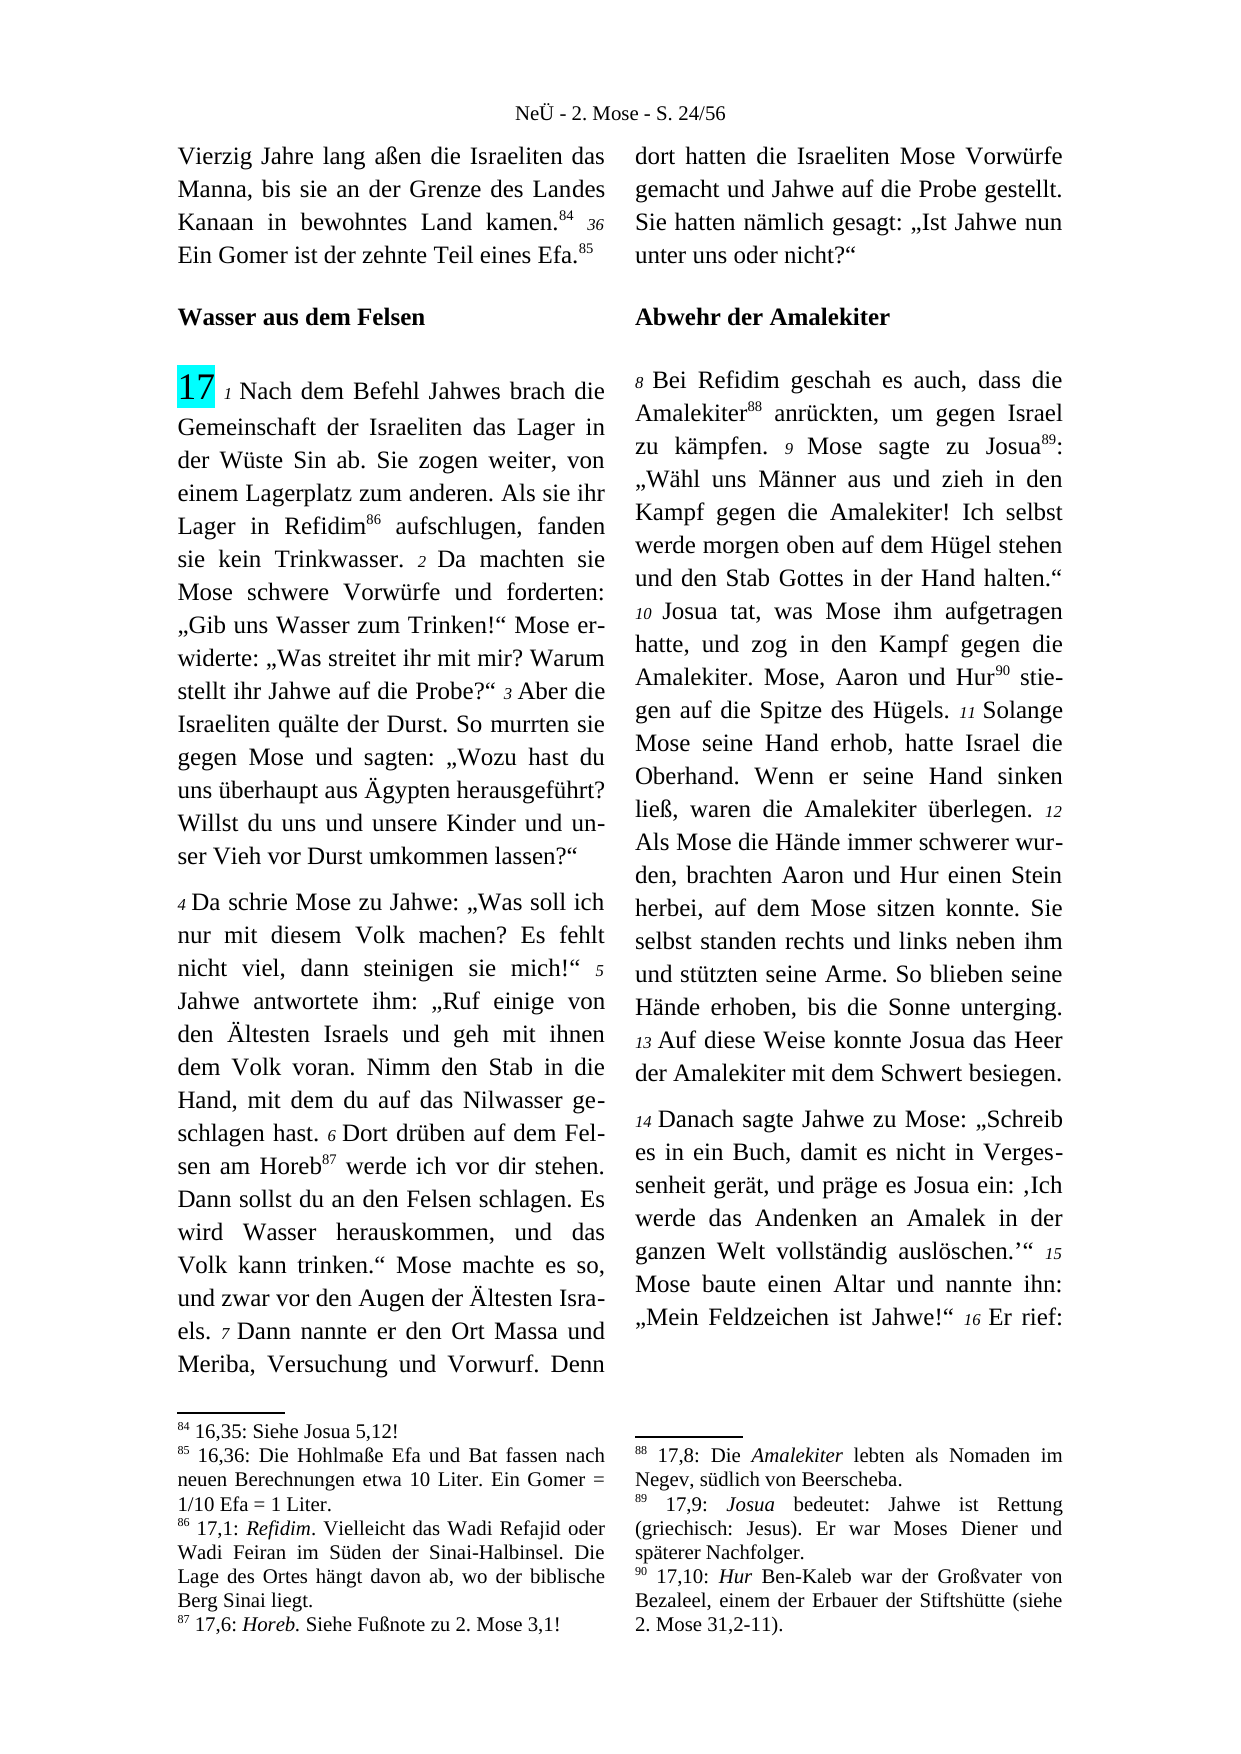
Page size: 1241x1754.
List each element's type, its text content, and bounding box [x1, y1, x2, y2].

text 17 1 Nach dem Befehl Jahwes brach die Gemeinschaft der Israeliten das Lager in der Wüste Sin ab. Sie zogen weiter, von einem Lagerplatz zum anderen. Als sie ihr Lager in Refidim aufschlugen, fanden sie kein Trinkwasser. 2 Da machten sie Mose schwere Vorwürfe und forderten: „Gib uns Wasser zum Trinken!“ Mose erwiderte: „Was streitet ihr mit mir? Warum stellt ihr Jahwe auf die Probe?“ 3 Aber die Israeliten quälte der Durst. So murrten sie gegen Mose und sagten: „Wozu hast du uns überhaupt aus Ägypten herausgeführt? Willst du uns und unsere Kinder und unser Vieh vor Durst umkommen lassen?“ [177, 365, 605, 870]
text 4 Da schrie Mose zu Jahwe: „Was soll ich nur mit diesem Volk machen? Es fehlt nicht viel, dann steinigen sie mich!“ 5 Jahwe antwortete ihm: „Ruf einige von den Ältesten Israels und geh mit ihnen dem Volk voran. Nimm den Stab in die Hand, mit dem du auf das Nilwasser geschlagen hast. 6 Dort drüben auf dem Felsen am Horeb werde ich vor dir stehen. Dann sollst du an den Felsen schlagen. Es wird Wasser herauskommen, und das Volk kann trinken.“ Mose machte es so, und zwar vor den Augen der Ältesten Israels. 7 Dann nannte er den Ort Massa und Meriba, Versuchung und Vorwurf. Denn dort hatten die Israeliten Mose Vorwürfe gemacht und Jahwe auf die Probe gestellt. Sie hatten nämlich gesagt: „Ist Jahwe nun unter uns oder nicht?“ [177, 887, 605, 1378]
text 4 Da schrie Mose zu Jahwe: „Was soll ich nur mit diesem Volk machen? Es fehlt nicht viel, dann steinigen sie mich!“ 5 Jahwe antwortete ihm: „Ruf einige von den Ältesten Israels und geh mit ihnen dem Volk voran. Nimm den Stab in die Hand, mit dem du auf das Nilwasser geschlagen hast. 6 Dort drüben auf dem Felsen am Horeb werde ich vor dir stehen. Dann sollst du an den Felsen schlagen. Es wird Wasser herauskommen, und das Volk kann trinken.“ Mose machte es so, und zwar vor den Augen der Ältesten Israels. 7 Dann nannte er den Ort Massa und Meriba, Versuchung und Vorwurf. Denn dort hatten die Israeliten Mose Vorwürfe gemacht und Jahwe auf die Probe gestellt. Sie hatten nämlich gesagt: „Ist Jahwe nun unter uns oder nicht?“ [635, 141, 1063, 269]
text 8 Bei Refidim geschah es auch, dass die Amalekiter anrückten, um gegen Israel zu kämpfen. 9 Mose sagte zu Josua: „Wähl uns Männer aus und zieh in den Kampf gegen die Amalekiter! Ich selbst werde morgen oben auf dem Hügel stehen und den Stab Gottes in der Hand halten.“ 10 Josua tat, was Mose ihm aufgetragen hatte, und zog in den Kampf gegen die Amalekiter. Mose, Aaron und Hur stiegen auf die Spitze des Hügels. 11 Solange Mose seine Hand erhob, hatte Israel die Oberhand. Wenn er seine Hand sinken ließ, waren die Amalekiter überlegen. 12 Als Mose die Hände immer schwerer wurden, brachten Aaron und Hur einen Stein herbei, auf dem Mose sitzen konnte. Sie selbst standen rechts und links neben ihm und stützten seine Arme. So blieben seine Hände erhoben, bis die Sonne unterging. 13 Auf diese Weise konnte Josua das Heer der Amalekiter mit dem Schwert besiegen. [635, 365, 1063, 1087]
text Wasser aus dem Felsen [177, 302, 605, 331]
text Abwehr der Amalekiter [635, 302, 1063, 331]
